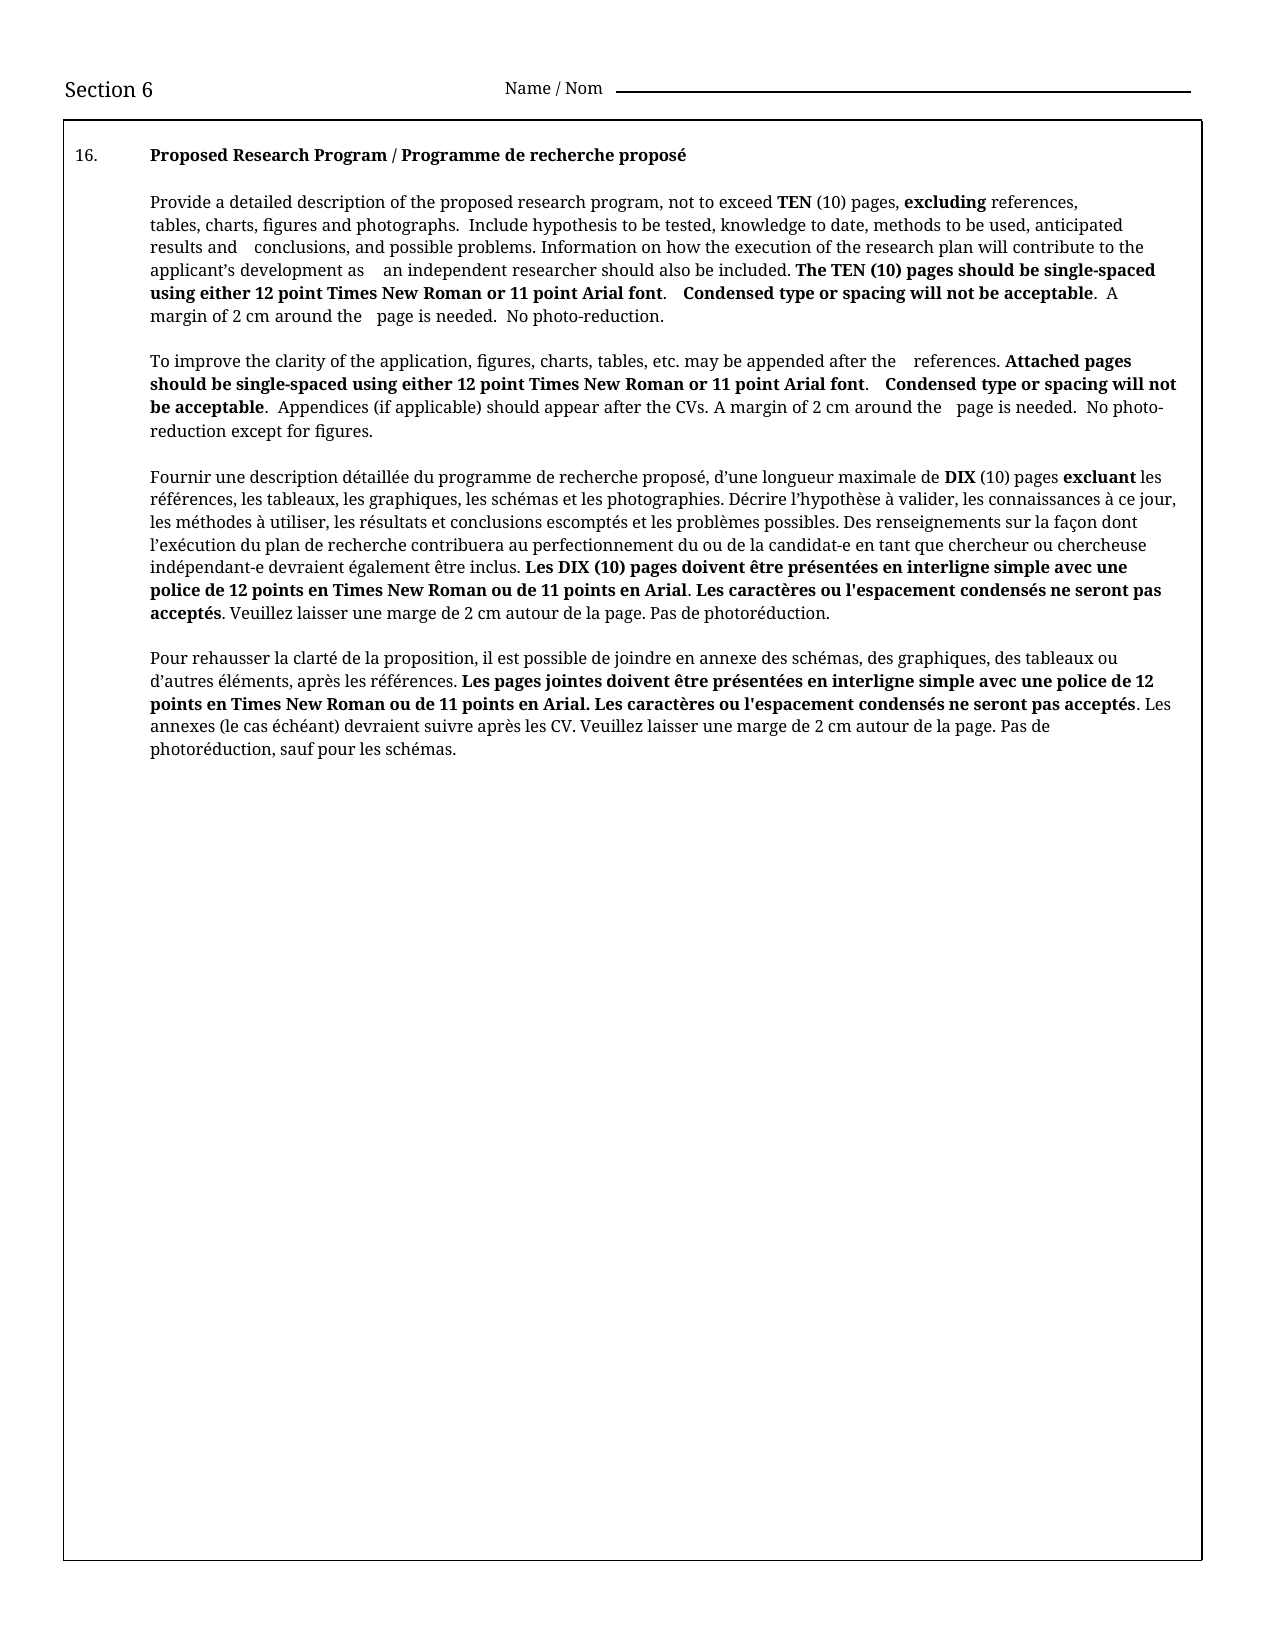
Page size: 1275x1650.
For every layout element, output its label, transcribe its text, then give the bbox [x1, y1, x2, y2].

text Provide a detailed description of the proposed research program, not to exceed TEN (10) pages, excluding references, [150, 190, 1212, 213]
table_header Section 6 [59, 71, 356, 119]
text Fournir une description détaillée du programme de recherche proposé, d’une longueur maximale de DIX (10) pages excluant les références, les tableaux, les graphiques, les schémas et les photographies. Décrire l’hypothèse à valider, les connaissances à ce jour, les méthodes à utiliser, les résultats et conclusions escomptés et les problèmes possibles. Des renseignements sur la façon dont l’exécution du plan de recherche contribuera au perfectionnement du ou de la candidat-e en tant que chercheur ou chercheuse indépendant-e devraient également être inclus. Les DIX (10) pages doivent être présentées en interligne simple avec une police de 12 points en Times New Roman ou de 11 points en Arial. Les caractères ou l'espacement condensés ne seront pas acceptés. Veuillez laisser une marge de 2 cm autour de la page. Pas de photoréduction. [150, 465, 1180, 624]
text To improve the clarity of the application, figures, charts, tables, etc. may be appended after the references. Attached pages should be single-spaced using either 12 point Times New Roman or 11 point Arial font. Condensed type or spacing will not be acceptable. Appendices (if applicable) should appear after the CVs. A margin of 2 cm around the page is needed. No photo-reduction except for figures. [150, 350, 1180, 442]
subtitle 16. Proposed Research Program / Programme de recherche proposé [75, 144, 1212, 167]
table_header Name / Nom [356, 71, 1206, 119]
text tables, charts, figures and photographs. Include hypothesis to be tested, knowledge to date, methods to be used, anticipated results and conclusions, and possible problems. Information on how the execution of the research plan will contribute to the applicant’s development as an independent researcher should also be included. The TEN (10) pages should be single-spaced using either 12 point Times New Roman or 11 point Arial font. Condensed type or spacing will not be acceptable. A margin of 2 cm around the page is needed. No photo-reduction. [150, 213, 1180, 327]
text Pour rehausser la clarté de la proposition, il est possible de joindre en annexe des schémas, des graphiques, des tableaux ou d’autres éléments, après les références. Les pages jointes doivent être présentées en interligne simple avec une police de 12 points en Times New Roman ou de 11 points en Arial. Les caractères ou l'espacement condensés ne seront pas acceptés. Les annexes (le cas échéant) devraient suivre après les CV. Veuillez laisser une marge de 2 cm autour de la page. Pas de photoréduction, sauf pour les schémas. [150, 647, 1180, 760]
